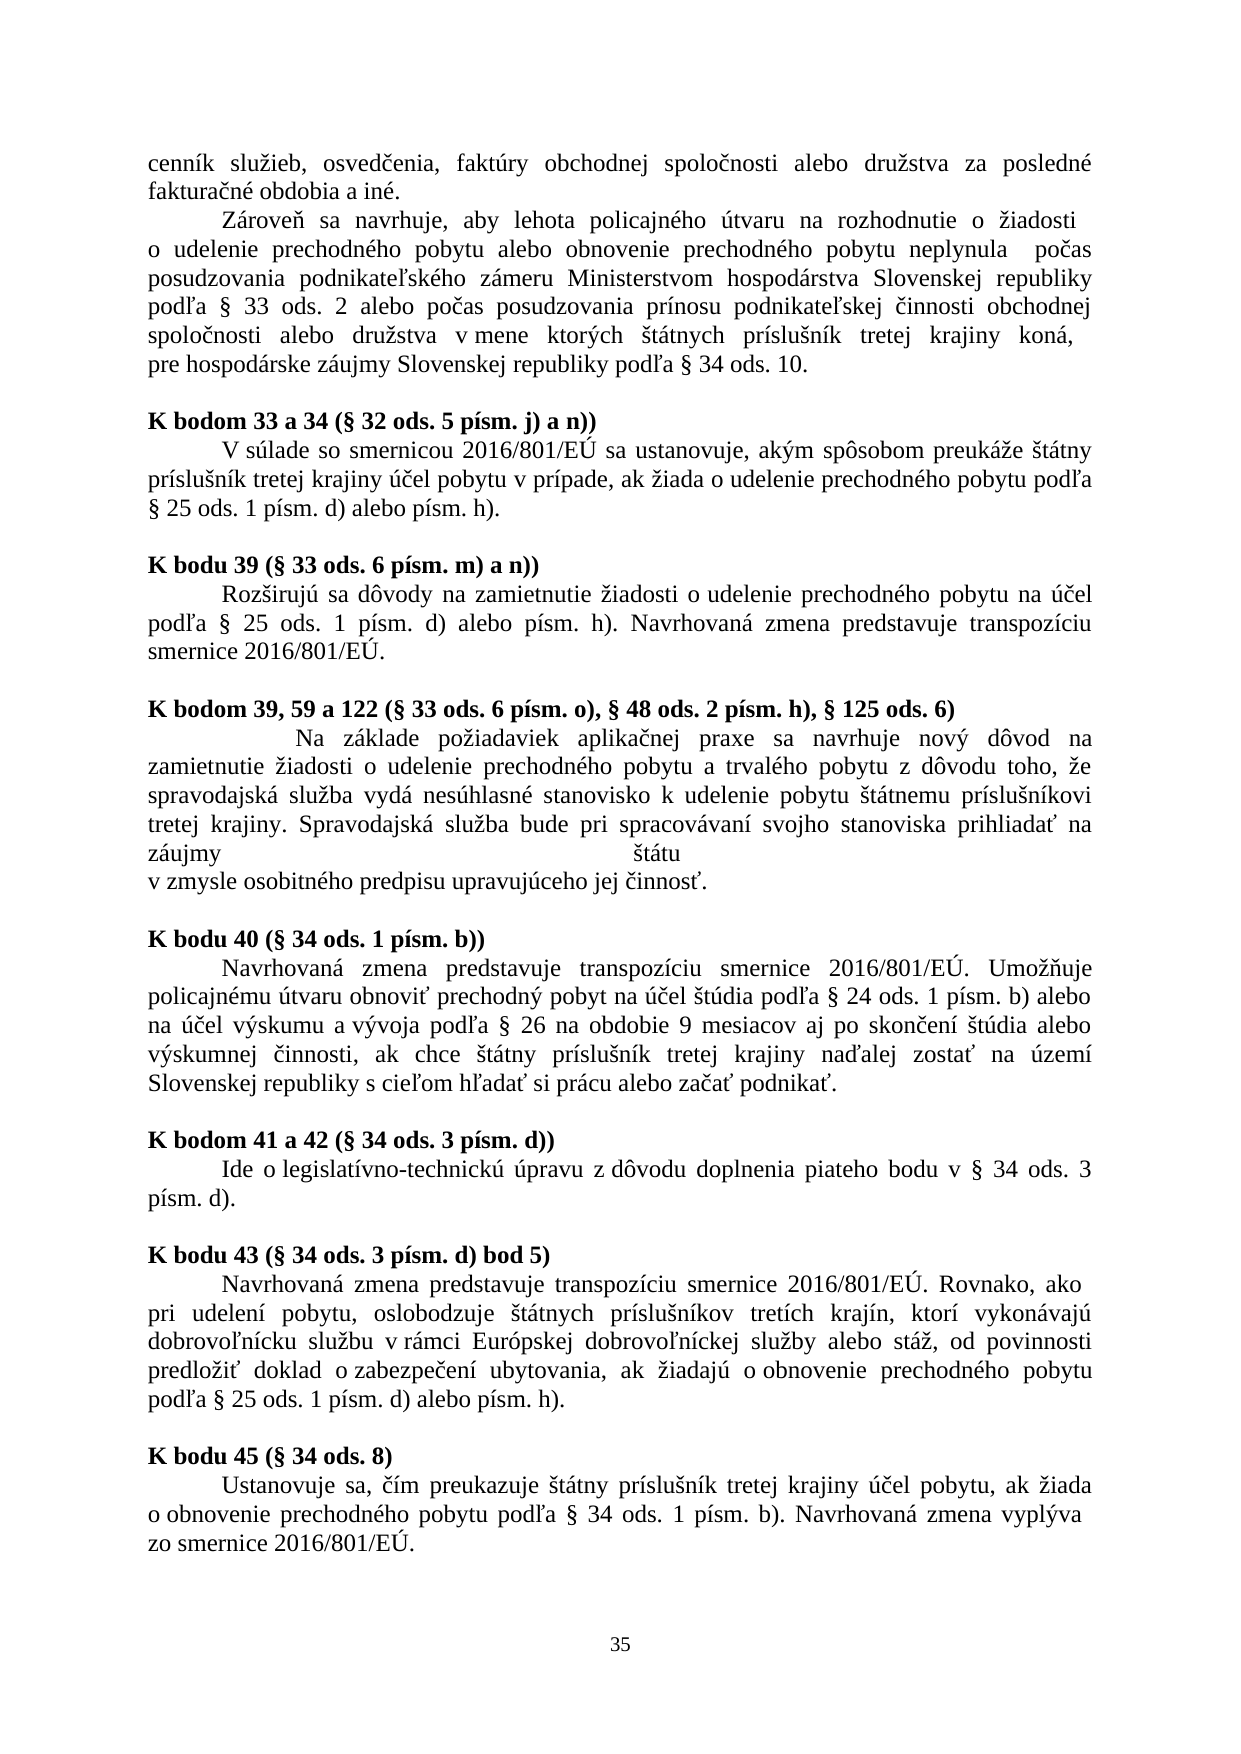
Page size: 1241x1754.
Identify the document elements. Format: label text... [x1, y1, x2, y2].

text K bodu 40 (§ 34 ods. 1 písm. b)) [148, 924, 1093, 953]
text Navrhovaná zmena predstavuje transpozíciu smernice 2016/801/EÚ. Umožňuje policajnému útvaru obnoviť prechodný pobyt na účel štúdia podľa § 24 ods. 1 písm. b) alebo na účel výskumu a vývoja podľa § 26 na obdobie 9 mesiacov aj po skončení štúdia alebo výskumnej činnosti, ak chce štátny príslušník tretej krajiny naďalej zostať na území Slovenskej republiky s cieľom hľadať si prácu alebo začať podnikať. [148, 953, 1093, 1096]
text Navrhovaná zmena predstavuje transpozíciu smernice 2016/801/EÚ. Rovnako, ako pri udelení pobytu, oslobodzuje štátnych príslušníkov tretích krajín, ktorí vykonávajú dobrovoľnícku službu v rámci Európskej dobrovoľníckej služby alebo stáž, od povinnosti predložiť doklad o zabezpečení ubytovania, ak žiadajú o obnovenie prechodného pobytu podľa § 25 ods. 1 písm. d) alebo písm. h). [148, 1269, 1093, 1413]
text Rozširujú sa dôvody na zamietnutie žiadosti o udelenie prechodného pobytu na účel podľa § 25 ods. 1 písm. d) alebo písm. h). Navrhovaná zmena predstavuje transpozíciu smernice 2016/801/EÚ. [148, 579, 1093, 665]
text V súlade so smernicou 2016/801/EÚ sa ustanovuje, akým spôsobom preukáže štátny príslušník tretej krajiny účel pobytu v prípade, ak žiada o udelenie prechodného pobytu podľa § 25 ods. 1 písm. d) alebo písm. h). [148, 435, 1093, 521]
text K bodu 43 (§ 34 ods. 3 písm. d) bod 5) [148, 1240, 1093, 1269]
text Na základe požiadaviek aplikačnej praxe sa navrhuje nový dôvod na zamietnutie žiadosti o udelenie prechodného pobytu a trvalého pobytu z dôvodu toho, že spravodajská služba vydá nesúhlasné stanovisko k udelenie pobytu štátnemu príslušníkovi tretej krajiny. Spravodajská služba bude pri spracovávaní svojho stanoviska prihliadať na záujmy štátu v zmysle osobitného predpisu upravujúceho jej činnosť. [148, 723, 1093, 895]
text K bodom 39, 59 a 122 (§ 33 ods. 6 písm. o), § 48 ods. 2 písm. h), § 125 ods. 6) [148, 694, 1093, 723]
text K bodu 39 (§ 33 ods. 6 písm. m) a n)) [148, 550, 1093, 579]
text K bodu 45 (§ 34 ods. 8) [148, 1441, 1093, 1470]
text Zároveň sa navrhuje, aby lehota policajného útvaru na rozhodnutie o žiadosti o udelenie prechodného pobytu alebo obnovenie prechodného pobytu neplynula počas posudzovania podnikateľského zámeru Ministerstvom hospodárstva Slovenskej republiky podľa § 33 ods. 2 alebo počas posudzovania prínosu podnikateľskej činnosti obchodnej spoločnosti alebo družstva v mene ktorých štátnych príslušník tretej krajiny koná, pre hospodárske záujmy Slovenskej republiky podľa § 34 ods. 10. [148, 205, 1093, 378]
text K bodom 33 a 34 (§ 32 ods. 5 písm. j) a n)) [148, 406, 1093, 435]
text Ustanovuje sa, čím preukazuje štátny príslušník tretej krajiny účel pobytu, ak žiada o obnovenie prechodného pobytu podľa § 34 ods. 1 písm. b). Navrhovaná zmena vyplýva zo smernice 2016/801/EÚ. [148, 1470, 1093, 1556]
text K bodom 41 a 42 (§ 34 ods. 3 písm. d)) [148, 1125, 1093, 1154]
text Ide o legislatívno-technickú úpravu z dôvodu doplnenia piateho bodu v § 34 ods. 3 písm. d). [148, 1154, 1093, 1211]
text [148, 148, 1093, 205]
